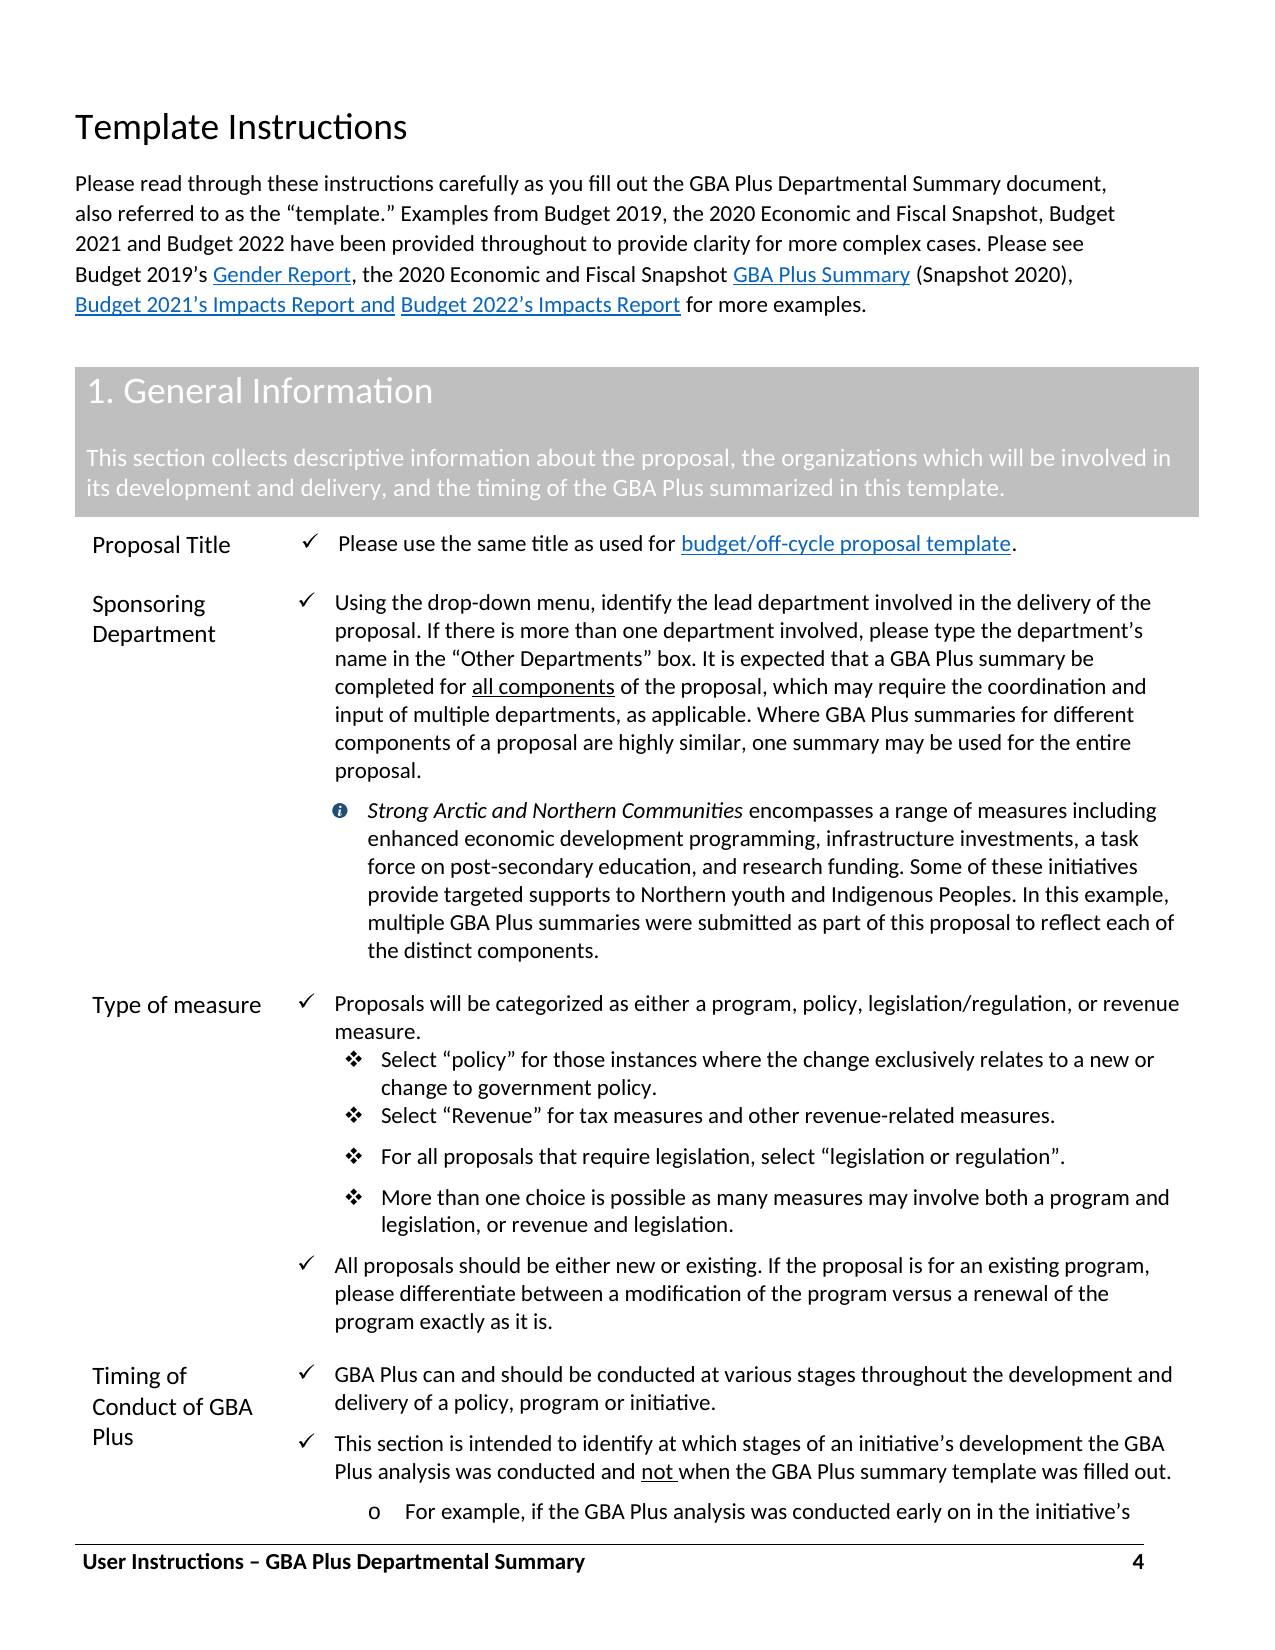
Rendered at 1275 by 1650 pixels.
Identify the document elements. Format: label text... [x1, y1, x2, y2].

table_cell Please use the same title as used for budget/off-cycle proposal template. [281, 517, 1199, 575]
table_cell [281, 1348, 1199, 1526]
table_header 1. General Information [75, 367, 1199, 442]
picture [331, 802, 349, 819]
text Please read through these instructions carefully as you fill out the GBA Plus Departmental Summary document, also referred to as the “template.” Examples from Budget 2019, the 2020 Economic and Fiscal Snapshot, Budget 2021 and Budget 2022 have been provided throughout to provide clarity for more complex cases. Please see Budget 2019’s Gender Report, the 2020 Economic and Fiscal Snapshot GBA Plus Summary (Snapshot 2020), Budget 2021’s Impacts Report and Budget 2022’s Impacts Report for more examples. [75, 169, 1144, 318]
table_cell Timing of Conduct of GBA Plus [75, 1348, 281, 1526]
table_cell Using the drop-down menu, identify the lead department involved in the delivery of the proposal. If there is more than one department involved, please type the department’s name in the “Other Departments” box. It is expected that a GBA Plus summary be completed for all components of the proposal, which may require the coordination and input of multiple departments, as applicable. Where GBA Plus summaries for different components of a proposal are highly similar, one summary may be used for the entire proposal. Strong Arctic and Northern Communities encompasses a range of measures including enhanced economic development programming, infrastructure investments, a task force on post-secondary education, and research funding. Some of these initiatives provide targeted supports to Northern youth and Indigenous Peoples. In this example, multiple GBA Plus summaries were submitted as part of this proposal to reflect each of the distinct components. [281, 575, 1199, 977]
table_cell Proposal Title [75, 517, 281, 575]
table_cell Proposals will be categorized as either a program, policy, legislation/regulation, or revenue measure. Select “policy” for those instances where the change exclusively relates to a new or change to government policy. Select “Revenue” for tax measures and other revenue-related measures. For all proposals that require legislation, select “legislation or regulation”. More than one choice is possible as many measures may involve both a program and legislation, or revenue and legislation. All proposals should be either new or existing. If the proposal is for an existing program, please differentiate between a modification of the program versus a renewal of the program exactly as it is. [281, 977, 1199, 1348]
table_cell This section collects descriptive information about the proposal, the organizations which will be involved in its development and delivery, and the timing of the GBA Plus summarized in this template. [75, 442, 1199, 517]
text Template Instructions [75, 103, 1144, 149]
table_cell Type of measure [75, 977, 281, 1348]
table_cell Sponsoring Department [75, 575, 281, 977]
